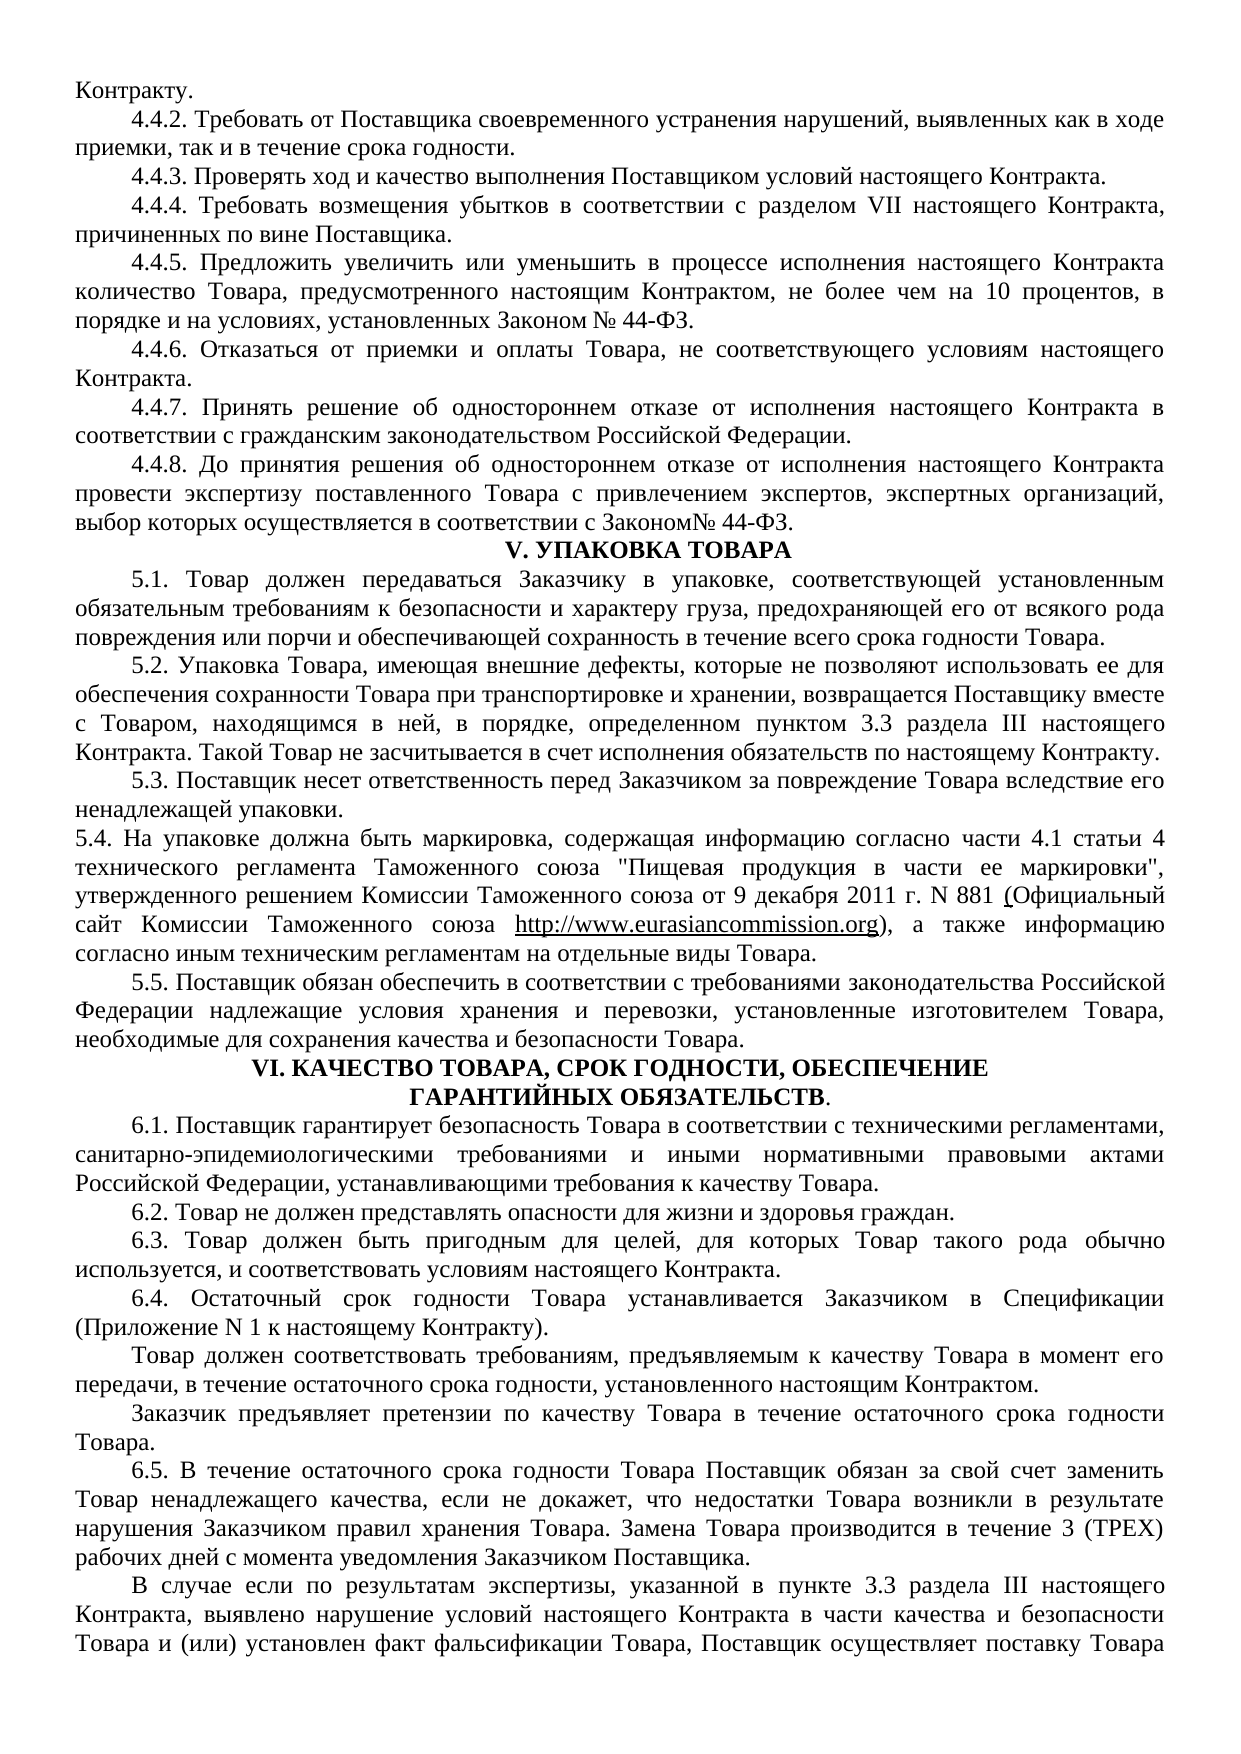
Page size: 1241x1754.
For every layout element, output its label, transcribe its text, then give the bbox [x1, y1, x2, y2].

text 5.2. Упаковка Товара, имеющая внешние дефекты, которые не позволяют использовать ее для обеспечения сохранности Товара при транспортировке и хранении, возвращается Поставщику вместе с Товаром, находящимся в ней, в порядке, определенном пунктом 3.3 раздела III настоящего Контракта. Такой Товар не засчитывается в счет исполнения обязательств по настоящему Контракту. [75, 650, 1165, 765]
text 4.4.8. До принятия решения об одностороннем отказе от исполнения настоящего Контракта провести экспертизу поставленного Товара с привлечением экспертов, экспертных организаций, выбор которых осуществляется в соответствии с Законом№ 44-ФЗ. [75, 449, 1165, 535]
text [75, 1570, 1165, 1657]
text 6.2. Товар не должен представлять опасности для жизни и здоровья граждан. [75, 1197, 1165, 1225]
text ГАРАНТИЙНЫХ ОБЯЗАТЕЛЬСТВ. [75, 1082, 1165, 1110]
text V. УПАКОВКА ТОВАРА [75, 535, 1165, 564]
text 4.4.3. Проверять ход и качество выполнения Поставщиком условий настоящего Контракта. [75, 161, 1165, 190]
text 6.5. В течение остаточного срока годности Товара Поставщик обязан за свой счет заменить Товар ненадлежащего качества, если не докажет, что недостатки Товара возникли в результате нарушения Заказчиком правил хранения Товара. Замена Товара производится в течение 3 (ТРЕХ) рабочих дней с момента уведомления Заказчиком Поставщика. [75, 1455, 1165, 1570]
text 6.4. Остаточный срок годности Товара устанавливается Заказчиком в Спецификации (Приложение N 1 к настоящему Контракту). [75, 1283, 1165, 1340]
text Заказчик предъявляет претензии по качеству Товара в течение остаточного срока годности Товара. [75, 1398, 1165, 1455]
text 5.1. Товар должен передаваться Заказчику в упаковке, соответствующей установленным обязательным требованиям к безопасности и характеру груза, предохраняющей его от всякого рода повреждения или порчи и обеспечивающей сохранность в течение всего срока годности Товара. [75, 564, 1165, 650]
text VI. КАЧЕСТВО ТОВАРА, СРОК ГОДНОСТИ, ОБЕСПЕЧЕНИЕ [75, 1053, 1165, 1082]
text 4.4.5. Предложить увеличить или уменьшить в процессе исполнения настоящего Контракта количество Товара, предусмотренного настоящим Контрактом, не более чем на 10 процентов, в порядке и на условиях, установленных Законом № 44-ФЗ. [75, 247, 1165, 334]
text 5.5. Поставщик обязан обеспечить в соответствии с требованиями законодательства Российской Федерации надлежащие условия хранения и перевозки, установленные изготовителем Товара, необходимые для сохранения качества и безопасности Товара. [75, 967, 1165, 1053]
text Товар должен соответствовать требованиям, предъявляемым к качеству Товара в момент его передачи, в течение остаточного срока годности, установленного настоящим Контрактом. [75, 1340, 1165, 1398]
text 4.4.4. Требовать возмещения убытков в соответствии с разделом VII настоящего Контракта, причиненных по вине Поставщика. [75, 190, 1165, 247]
text 4.4.2. Требовать от Поставщика своевременного устранения нарушений, выявленных как в ходе приемки, так и в течение срока годности. [75, 104, 1165, 161]
text 4.4.7. Принять решение об одностороннем отказе от исполнения настоящего Контракта в соответствии с гражданским законодательством Российской Федерации. [75, 392, 1165, 449]
text 6.3. Товар должен быть пригодным для целей, для которых Товар такого рода обычно используется, и соответствовать условиям настоящего Контракта. [75, 1225, 1165, 1283]
text 6.1. Поставщик гарантирует безопасность Товара в соответствии с техническими регламентами, санитарно-эпидемиологическими требованиями и иными нормативными правовыми актами Российской Федерации, устанавливающими требования к качеству Товара. [75, 1110, 1165, 1197]
text 4.4.6. Отказаться от приемки и оплаты Товара, не соответствующего условиям настоящего Контракта. [75, 334, 1165, 392]
text 5.4. На упаковке должна быть маркировка, содержащая информацию согласно части 4.1 статьи 4 технического регламента Таможенного союза "Пищевая продукция в части ее маркировки", утвержденного решением Комиссии Таможенного союза от 9 декабря 2011 г. N 881 (Официальный сайт Комиссии Таможенного союза http://www.eurasiancommission.org), а также информацию согласно иным техническим регламентам на отдельные виды Товара. [75, 823, 1165, 967]
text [75, 75, 1165, 104]
text 5.3. Поставщик несет ответственность перед Заказчиком за повреждение Товара вследствие его ненадлежащей упаковки. [75, 765, 1165, 823]
